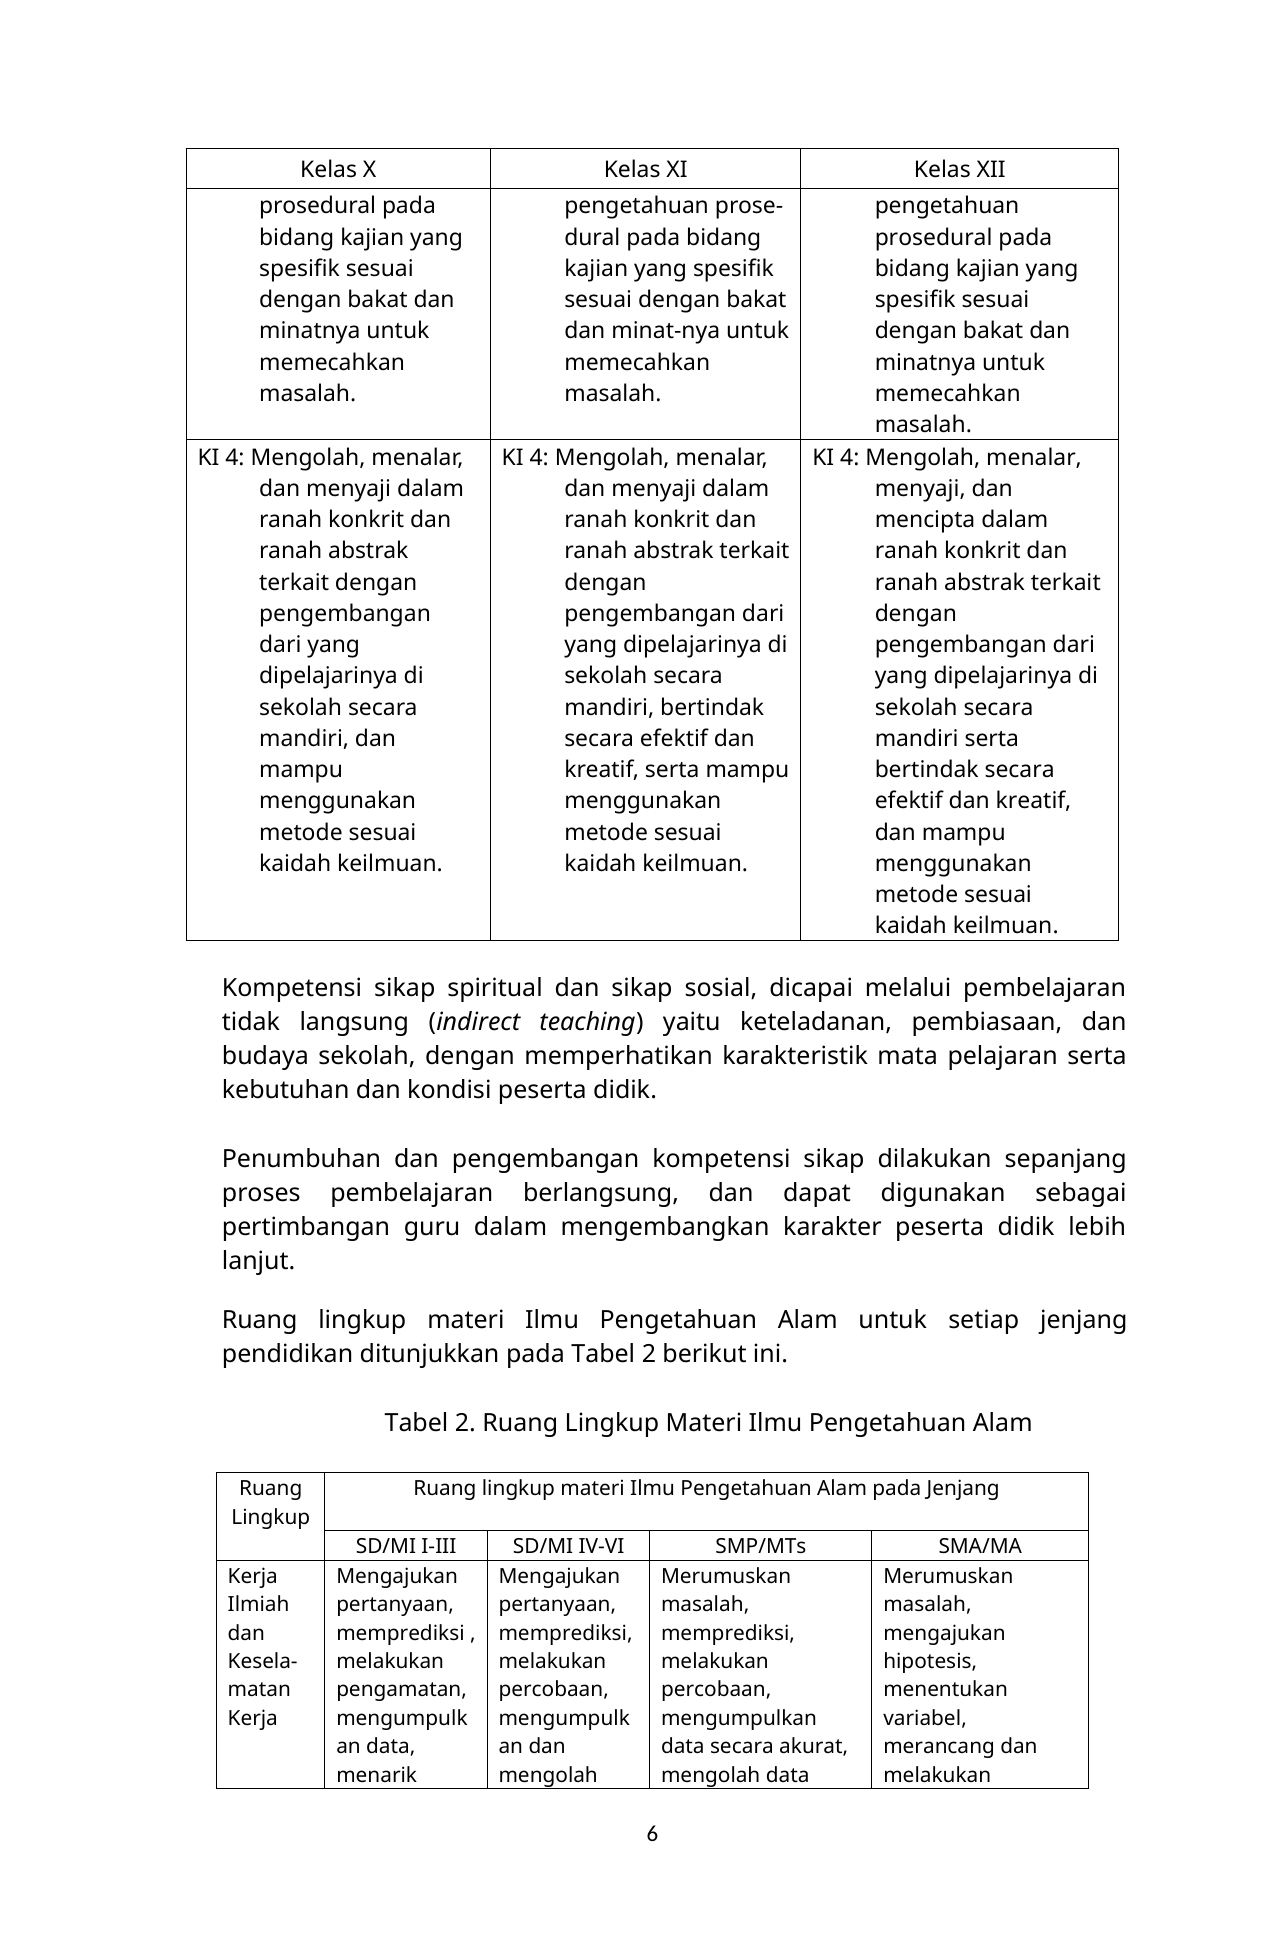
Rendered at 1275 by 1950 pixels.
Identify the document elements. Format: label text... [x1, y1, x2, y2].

table_cell KI 4: Mengolah, menalar, menyaji, dan mencipta dalam ranah konkrit dan ranah abstrak terkait dengan pengembangan dari yang dipelajarinya di sekolah secara mandiri serta bertindak secara efektif dan kreatif, dan mampu menggunakan metode sesuai kaidah keilmuan. [801, 440, 1118, 940]
table_cell KI 4: Mengolah, menalar, dan menyaji dalam ranah konkrit dan ranah abstrak terkait dengan pengembangan dari yang dipelajarinya di sekolah secara mandiri, dan mampu menggunakan metode sesuai kaidah keilmuan. [187, 440, 490, 940]
list Penumbuhan dan pengembangan kompetensi sikap dilakukan sepanjang proses pembelajaran berlangsung, dan dapat digunakan sebagai pertimbangan guru dalam mengembangkan karakter peserta didik lebih lanjut. [222, 1140, 1127, 1276]
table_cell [187, 189, 490, 439]
table_cell SD/MI IV-VI [488, 1531, 649, 1560]
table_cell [872, 1561, 1088, 1788]
table_cell SMP/MTs [650, 1531, 871, 1560]
table_header Ruang lingkup materi Ilmu Pengetahuan Alam pada Jenjang [325, 1473, 1088, 1530]
table_header Kelas XI [491, 149, 800, 188]
table_cell SMA/MA [872, 1531, 1088, 1560]
table_cell Kerja Ilmiah dan Kesela-matan Kerja [217, 1561, 324, 1788]
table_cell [325, 1561, 487, 1788]
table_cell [488, 1561, 649, 1788]
text Ruang lingkup materi Ilmu Pengetahuan Alam untuk setiap jenjang pendidikan ditunjukkan pada Tabel 2 berikut ini. [222, 1302, 1127, 1370]
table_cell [650, 1561, 871, 1788]
table_header Kelas X [187, 149, 490, 188]
table_header Kelas XII [801, 149, 1118, 188]
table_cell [491, 189, 800, 439]
list Tabel 2. Ruang Lingkup Materi Ilmu Pengetahuan Alam [290, 1404, 1127, 1438]
table_cell SD/MI I-III [325, 1531, 487, 1560]
table_cell KI 4: Mengolah, menalar, dan menyaji dalam ranah konkrit dan ranah abstrak terkait dengan pengembangan dari yang dipelajarinya di sekolah secara mandiri, bertindak secara efektif dan kreatif, serta mampu menggunakan metode sesuai kaidah keilmuan. [491, 440, 800, 940]
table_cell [801, 189, 1118, 439]
list Kompetensi sikap spiritual dan sikap sosial, dicapai melalui pembelajaran tidak langsung (indirect teaching) yaitu keteladanan, pembiasaan, dan budaya sekolah, dengan memperhatikan karakteristik mata pelajaran serta kebutuhan dan kondisi peserta didik. [222, 970, 1127, 1106]
table_header Ruang Lingkup [217, 1473, 324, 1560]
